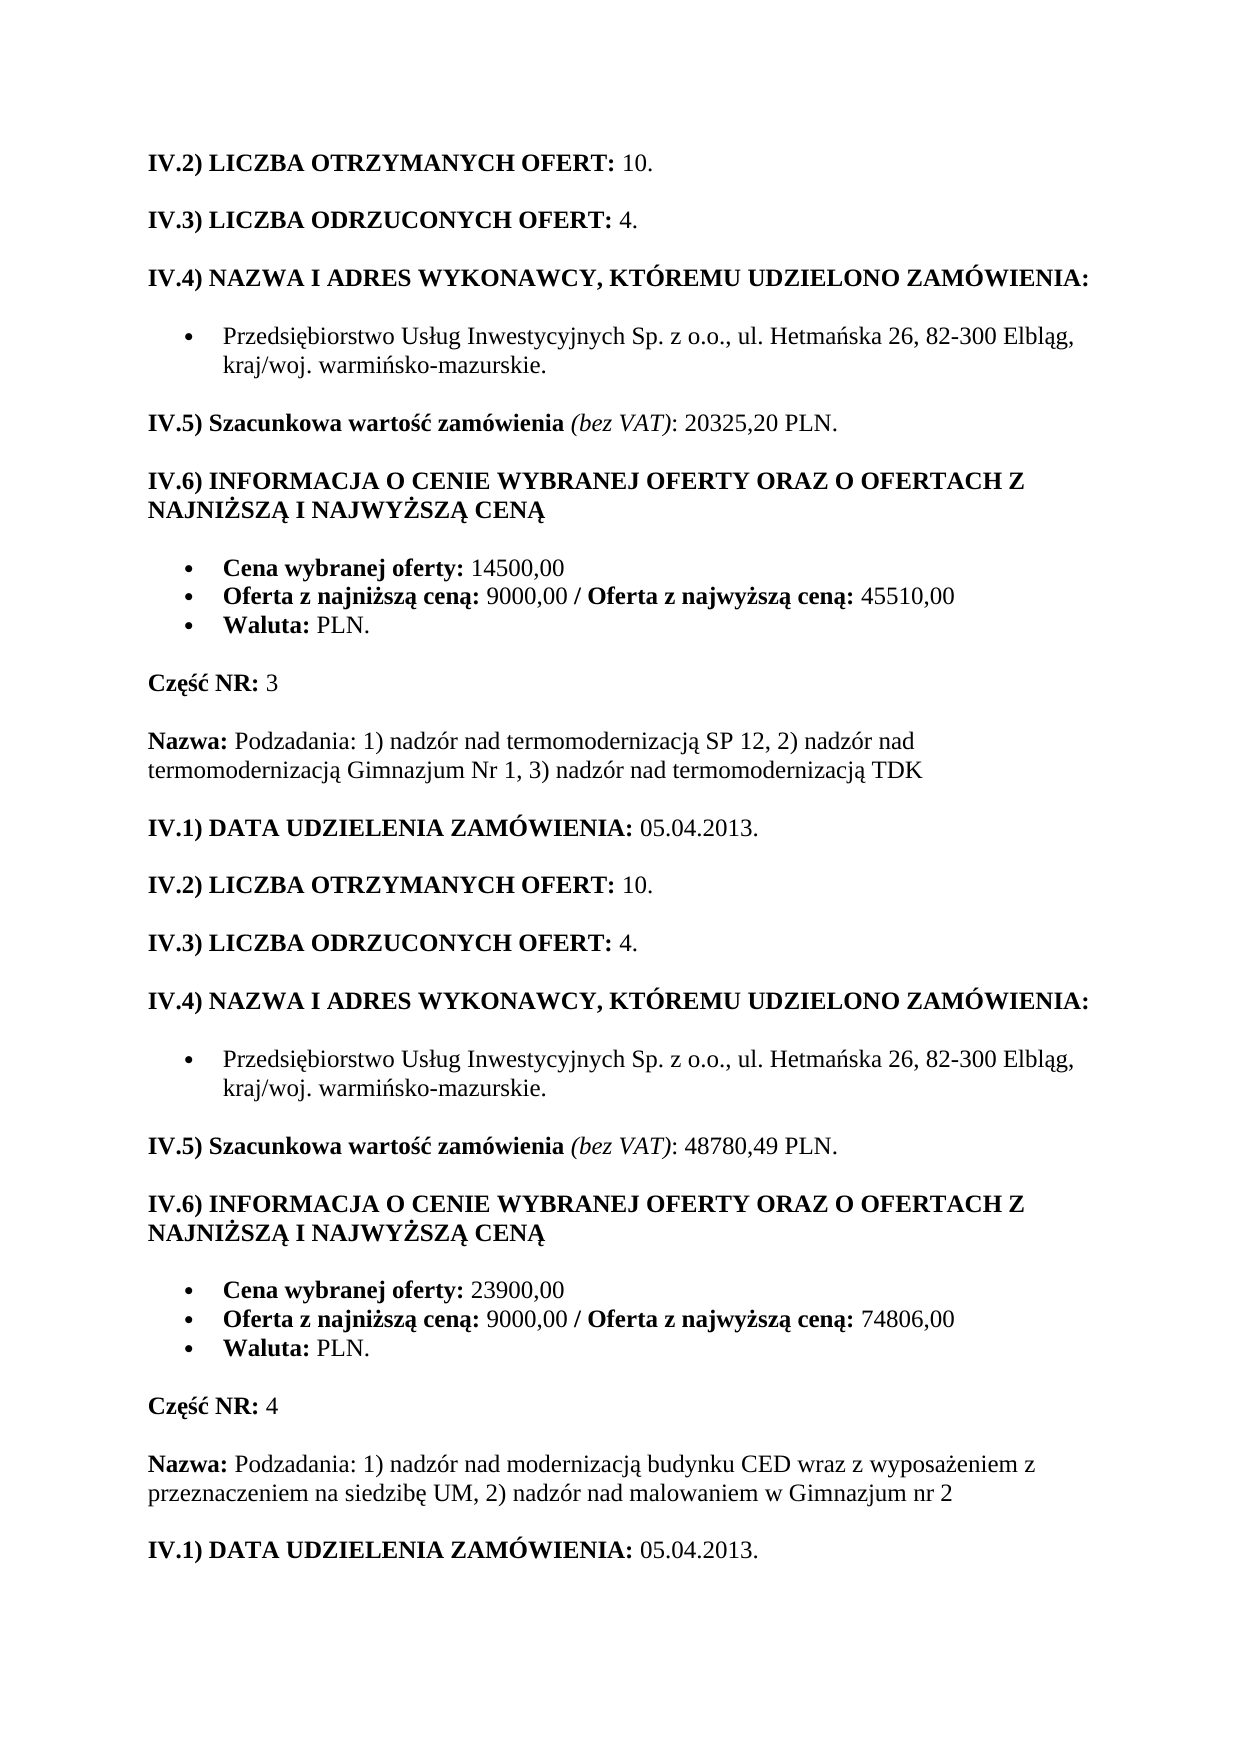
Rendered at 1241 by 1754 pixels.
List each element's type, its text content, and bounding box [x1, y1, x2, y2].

text IV.1) DATA UDZIELENIA ZAMÓWIENIA: 05.04.2013. [148, 813, 1093, 841]
text IV.2) LICZBA OTRZYMANYCH OFERT: 10. [148, 871, 1093, 899]
list Przedsiębiorstwo Usług Inwestycyjnych Sp. z o.o., ul. Hetmańska 26, 82-300 Elbląg, kraj/woj. warmińsko-mazurskie. [185, 321, 1093, 379]
list Cena wybranej oferty: 14500,00 [185, 553, 1093, 581]
list Cena wybranej oferty: 23900,00 [185, 1276, 1093, 1304]
text IV.3) LICZBA ODRZUCONYCH OFERT: 4. [148, 928, 1093, 957]
text IV.6) INFORMACJA O CENIE WYBRANEJ OFERTY ORAZ O OFERTACH Z NAJNIŻSZĄ I NAJWYŻSZĄ CENĄ [148, 1189, 1093, 1246]
text Część NR: 3 [148, 668, 1093, 697]
text IV.1) DATA UDZIELENIA ZAMÓWIENIA: 05.04.2013. [148, 1536, 1093, 1564]
text Część NR: 4 [148, 1391, 1093, 1420]
text IV.4) NAZWA I ADRES WYKONAWCY, KTÓREMU UDZIELONO ZAMÓWIENIA: [148, 263, 1093, 292]
list Waluta: PLN. [185, 1333, 1093, 1362]
text IV.3) LICZBA ODRZUCONYCH OFERT: 4. [148, 206, 1093, 234]
list Oferta z najniższą ceną: 9000,00 / Oferta z najwyższą ceną: 74806,00 [185, 1304, 1093, 1333]
list Przedsiębiorstwo Usług Inwestycyjnych Sp. z o.o., ul. Hetmańska 26, 82-300 Elbląg, kraj/woj. warmińsko-mazurskie. [185, 1044, 1093, 1102]
list Oferta z najniższą ceną: 9000,00 / Oferta z najwyższą ceną: 45510,00 [185, 581, 1093, 610]
text IV.6) INFORMACJA O CENIE WYBRANEJ OFERTY ORAZ O OFERTACH Z NAJNIŻSZĄ I NAJWYŻSZĄ CENĄ [148, 466, 1093, 523]
text IV.4) NAZWA I ADRES WYKONAWCY, KTÓREMU UDZIELONO ZAMÓWIENIA: [148, 986, 1093, 1015]
text IV.2) LICZBA OTRZYMANYCH OFERT: 10. [148, 148, 1093, 176]
text IV.5) Szacunkowa wartość zamówienia (bez VAT): 48780,49 PLN. [148, 1131, 1093, 1160]
text IV.5) Szacunkowa wartość zamówienia (bez VAT): 20325,20 PLN. [148, 408, 1093, 437]
text Nazwa: Podzadania: 1) nadzór nad termomodernizacją SP 12, 2) nadzór nad termomodernizacją Gimnazjum Nr 1, 3) nadzór nad termomodernizacją TDK [148, 726, 1093, 783]
text Nazwa: Podzadania: 1) nadzór nad modernizacją budynku CED wraz z wyposażeniem z przeznaczeniem na siedzibę UM, 2) nadzór nad malowaniem w Gimnazjum nr 2 [148, 1449, 1093, 1506]
list Waluta: PLN. [185, 610, 1093, 639]
